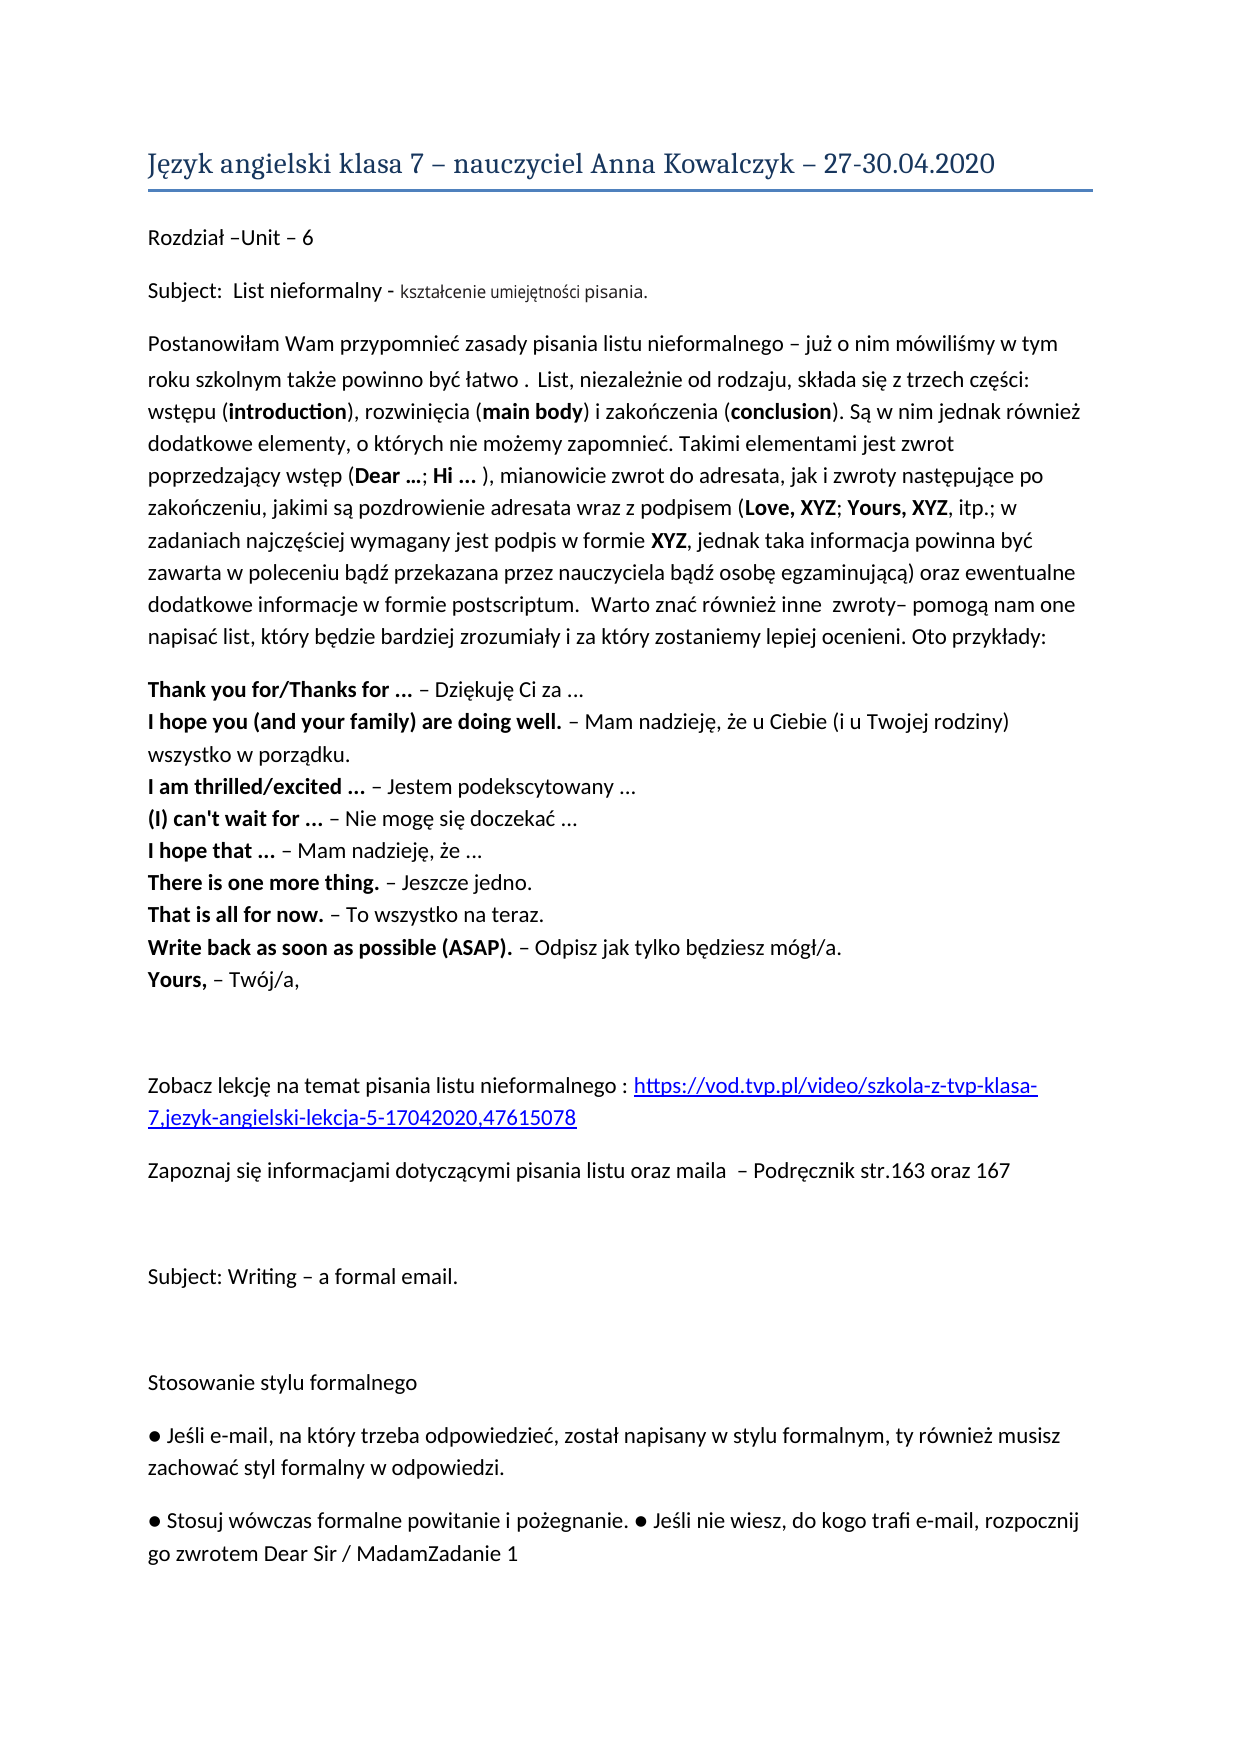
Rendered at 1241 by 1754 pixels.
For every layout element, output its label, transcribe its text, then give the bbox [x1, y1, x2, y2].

text Subject: List nieformalny - kształcenie umiejętności pisania. [148, 276, 1093, 304]
text Rozdział –Unit – 6 [148, 223, 1093, 251]
text Stosowanie stylu formalnego [148, 1368, 1093, 1396]
text Thank you for/Thanks for ... – Dziękuję Ci za ... I hope you (and your family) are doing well. – Mam nadzieję, że u Ciebie (i u Twojej rodziny) wszystko w porządku. I am thrilled/excited ... – Jestem podekscytowany ... (I) can't wait for ... – Nie mogę się doczekać ... I hope that ... – Mam nadzieję, że ... There is one more thing. – Jeszcze jedno. That is all for now. – To wszystko na teraz. Write back as soon as possible (ASAP). – Odpisz jak tylko będziesz mógł/a. Yours, – Twój/a, [148, 675, 1093, 993]
text Zobacz lekcję na temat pisania listu nieformalnego : https://vod.tvp.pl/video/szkola-z-tvp-klasa-7,jezyk-angielski-lekcja-5-17042020,47615078 [148, 1071, 1093, 1131]
text Postanowiłam Wam przypomnieć zasady pisania listu nieformalnego – już o nim mówiliśmy w tym roku szkolnym także powinno być łatwo . List, niezależnie od rodzaju, składa się z trzech części: wstępu (introduction), rozwinięcia (main body) i zakończenia (conclusion). Są w nim jednak również dodatkowe elementy, o których nie możemy zapomnieć. Takimi elementami jest zwrot poprzedzający wstęp (Dear …; Hi ... ), mianowicie zwrot do adresata, jak i zwroty następujące po zakończeniu, jakimi są pozdrowienie adresata wraz z podpisem (Love, XYZ; Yours, XYZ, itp.; w zadaniach najczęściej wymagany jest podpis w formie XYZ, jednak taka informacja powinna być zawarta w poleceniu bądź przekazana przez nauczyciela bądź osobę egzaminującą) oraz ewentualne dodatkowe informacje w formie postscriptum. Warto znać również inne zwroty– pomogą nam one napisać list, który będzie bardziej zrozumiały i za który zostaniemy lepiej ocenieni. Oto przykłady: [148, 329, 1093, 650]
text Subject: Writing – a formal email. [148, 1262, 1093, 1290]
text ● Stosuj wówczas formalne powitanie i pożegnanie. ● Jeśli nie wiesz, do kogo trafi e-mail, rozpocznij go zwrotem Dear Sir / MadamZadanie 1 [148, 1507, 1093, 1567]
text Zapoznaj się informacjami dotyczącymi pisania listu oraz maila – Podręcznik str.163 oraz 167 [148, 1156, 1093, 1184]
title Język angielski klasa 7 – nauczyciel Anna Kowalczyk – 27-30.04.2020 [148, 148, 1093, 189]
text ● Jeśli e-mail, na który trzeba odpowiedzieć, został napisany w stylu formalnym, ty również musisz zachować styl formalny w odpowiedzi. [148, 1421, 1093, 1482]
